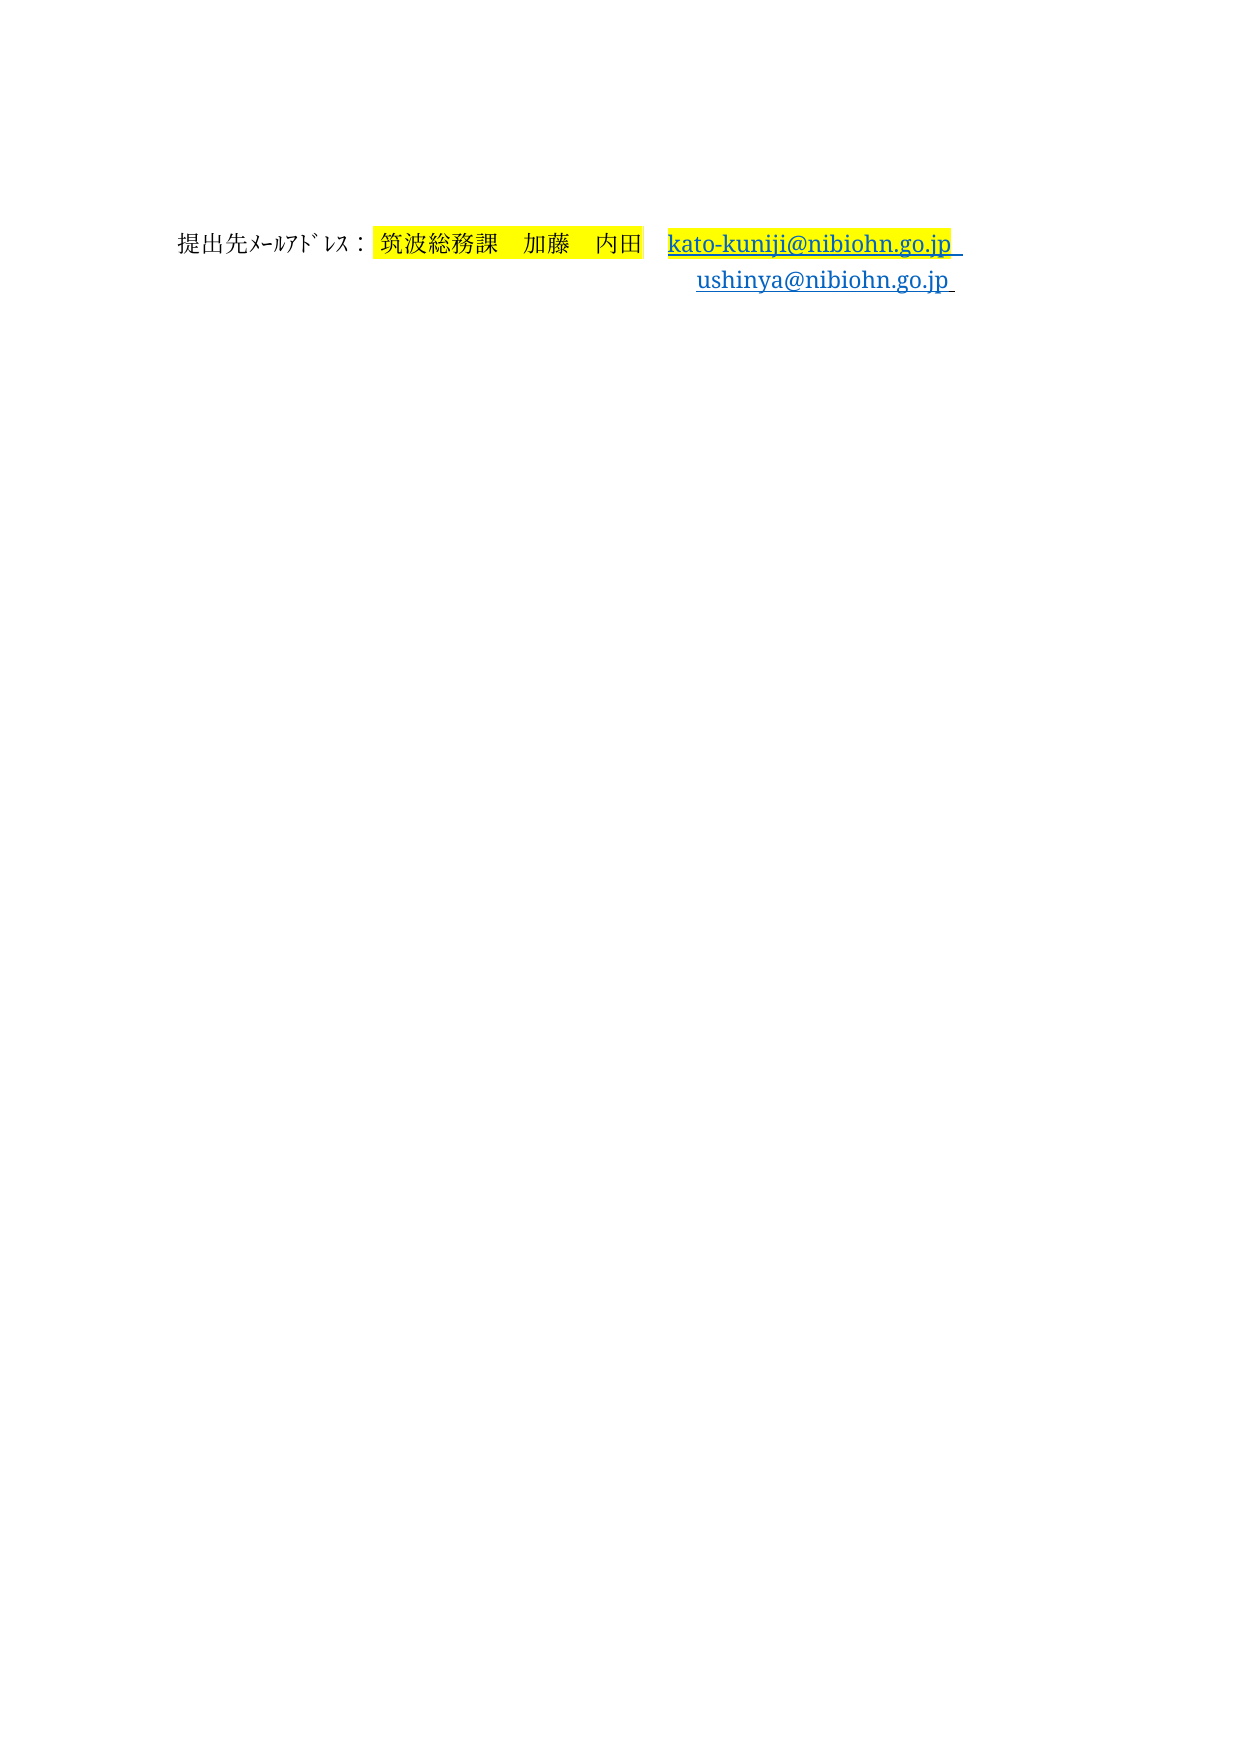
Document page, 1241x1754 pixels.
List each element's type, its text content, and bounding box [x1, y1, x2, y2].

text 提出先ﾒｰﾙｱﾄﾞﾚｽ： 筑波総務課 加藤 内田 kato-kuniji@nibiohn.go.jp [177, 223, 1063, 261]
text ushinya@nibiohn.go.jp [696, 261, 1063, 298]
